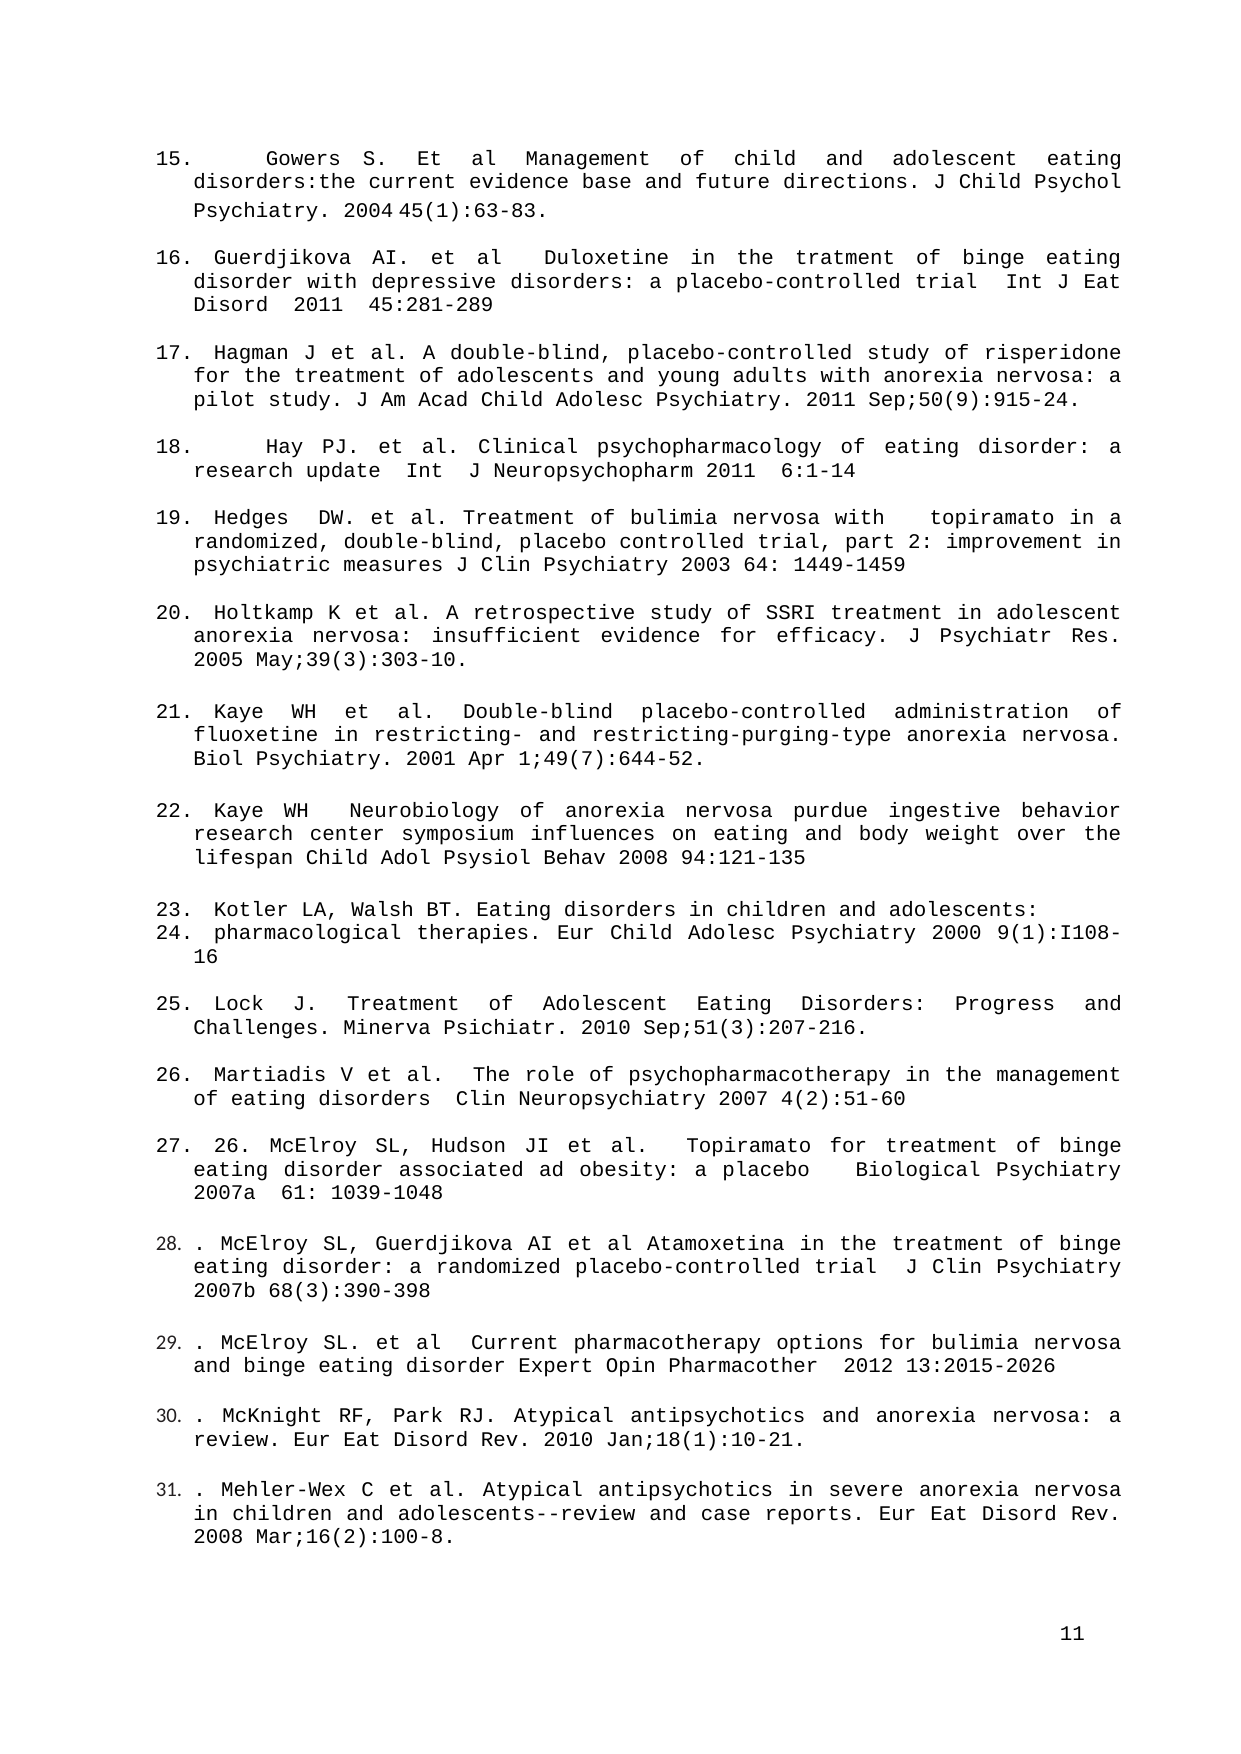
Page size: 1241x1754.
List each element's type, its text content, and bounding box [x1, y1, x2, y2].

list . McElroy SL, Guerdjikova AI et al Atamoxetina in the treatment of binge eating disorder: a randomized placebo-controlled trial J Clin Psychiatry 2007b 68(3):390-398 [156, 1230, 1122, 1303]
list Kaye WH et al. Double-blind placebo-controlled administration of fluoxetine in restricting- and restricting-purging-type anorexia nervosa. Biol Psychiatry. 2001 Apr 1;49(7):644-52. [156, 701, 1122, 772]
list Gowers S. Et al Management of child and adolescent eating disorders:the current evidence base and future directions. J Child Psychol Psychiatry. 2004 45(1):63-83. [156, 148, 1122, 223]
list Kaye WH Neurobiology of anorexia nervosa purdue ingestive behavior research center symposium influences on eating and body weight over the lifespan Child Adol Psysiol Behav 2008 94:121-135 [156, 800, 1122, 871]
list 26. McElroy SL, Hudson JI et al. Topiramato for treatment of binge eating disorder associated ad obesity: a placebo Biological Psychiatry 2007a 61: 1039-1048 [156, 1135, 1122, 1206]
list . Mehler-Wex C et al. Atypical antipsychotics in severe anorexia nervosa in children and adolescents--review and case reports. Eur Eat Disord Rev. 2008 Mar;16(2):100-8. [156, 1476, 1122, 1550]
list . McElroy SL. et al Current pharmacotherapy options for bulimia nervosa and binge eating disorder Expert Opin Pharmacother 2012 13:2015-2026 [156, 1329, 1122, 1379]
list Hagman J et al. A double-blind, placebo-controlled study of risperidone for the treatment of adolescents and young adults with anorexia nervosa: a pilot study. J Am Acad Child Adolesc Psychiatry. 2011 Sep;50(9):915-24. [156, 342, 1122, 413]
list pharmacological therapies. Eur Child Adolesc Psychiatry 2000 9(1):I108-16 [156, 922, 1122, 969]
list Hedges DW. et al. Treatment of bulimia nervosa with topiramato in a randomized, double-blind, placebo controlled trial, part 2: improvement in psychiatric measures J Clin Psychiatry 2003 64: 1449-1459 [156, 507, 1122, 578]
list Guerdjikova AI. et al Duloxetine in the tratment of binge eating disorder with depressive disorders: a placebo-controlled trial Int J Eat Disord 2011 45:281-289 [156, 247, 1122, 318]
list Hay PJ. et al. Clinical psychopharmacology of eating disorder: a research update Int J Neuropsychopharm 2011 6:1-14 [156, 436, 1122, 483]
list . McKnight RF, Park RJ. Atypical antipsychotics and anorexia nervosa: a review. Eur Eat Disord Rev. 2010 Jan;18(1):10-21. [156, 1403, 1122, 1453]
list Kotler LA, Walsh BT. Eating disorders in children and adolescents: [156, 899, 1122, 922]
list Lock J. Treatment of Adolescent Eating Disorders: Progress and Challenges. Minerva Psichiatr. 2010 Sep;51(3):207-216. [156, 993, 1122, 1041]
list Martiadis V et al. The role of psychopharmacotherapy in the management of eating disorders Clin Neuropsychiatry 2007 4(2):51-60 [156, 1064, 1122, 1111]
list Holtkamp K et al. A retrospective study of SSRI treatment in adolescent anorexia nervosa: insufficient evidence for efficacy. J Psychiatr Res. 2005 May;39(3):303-10. [156, 602, 1122, 673]
